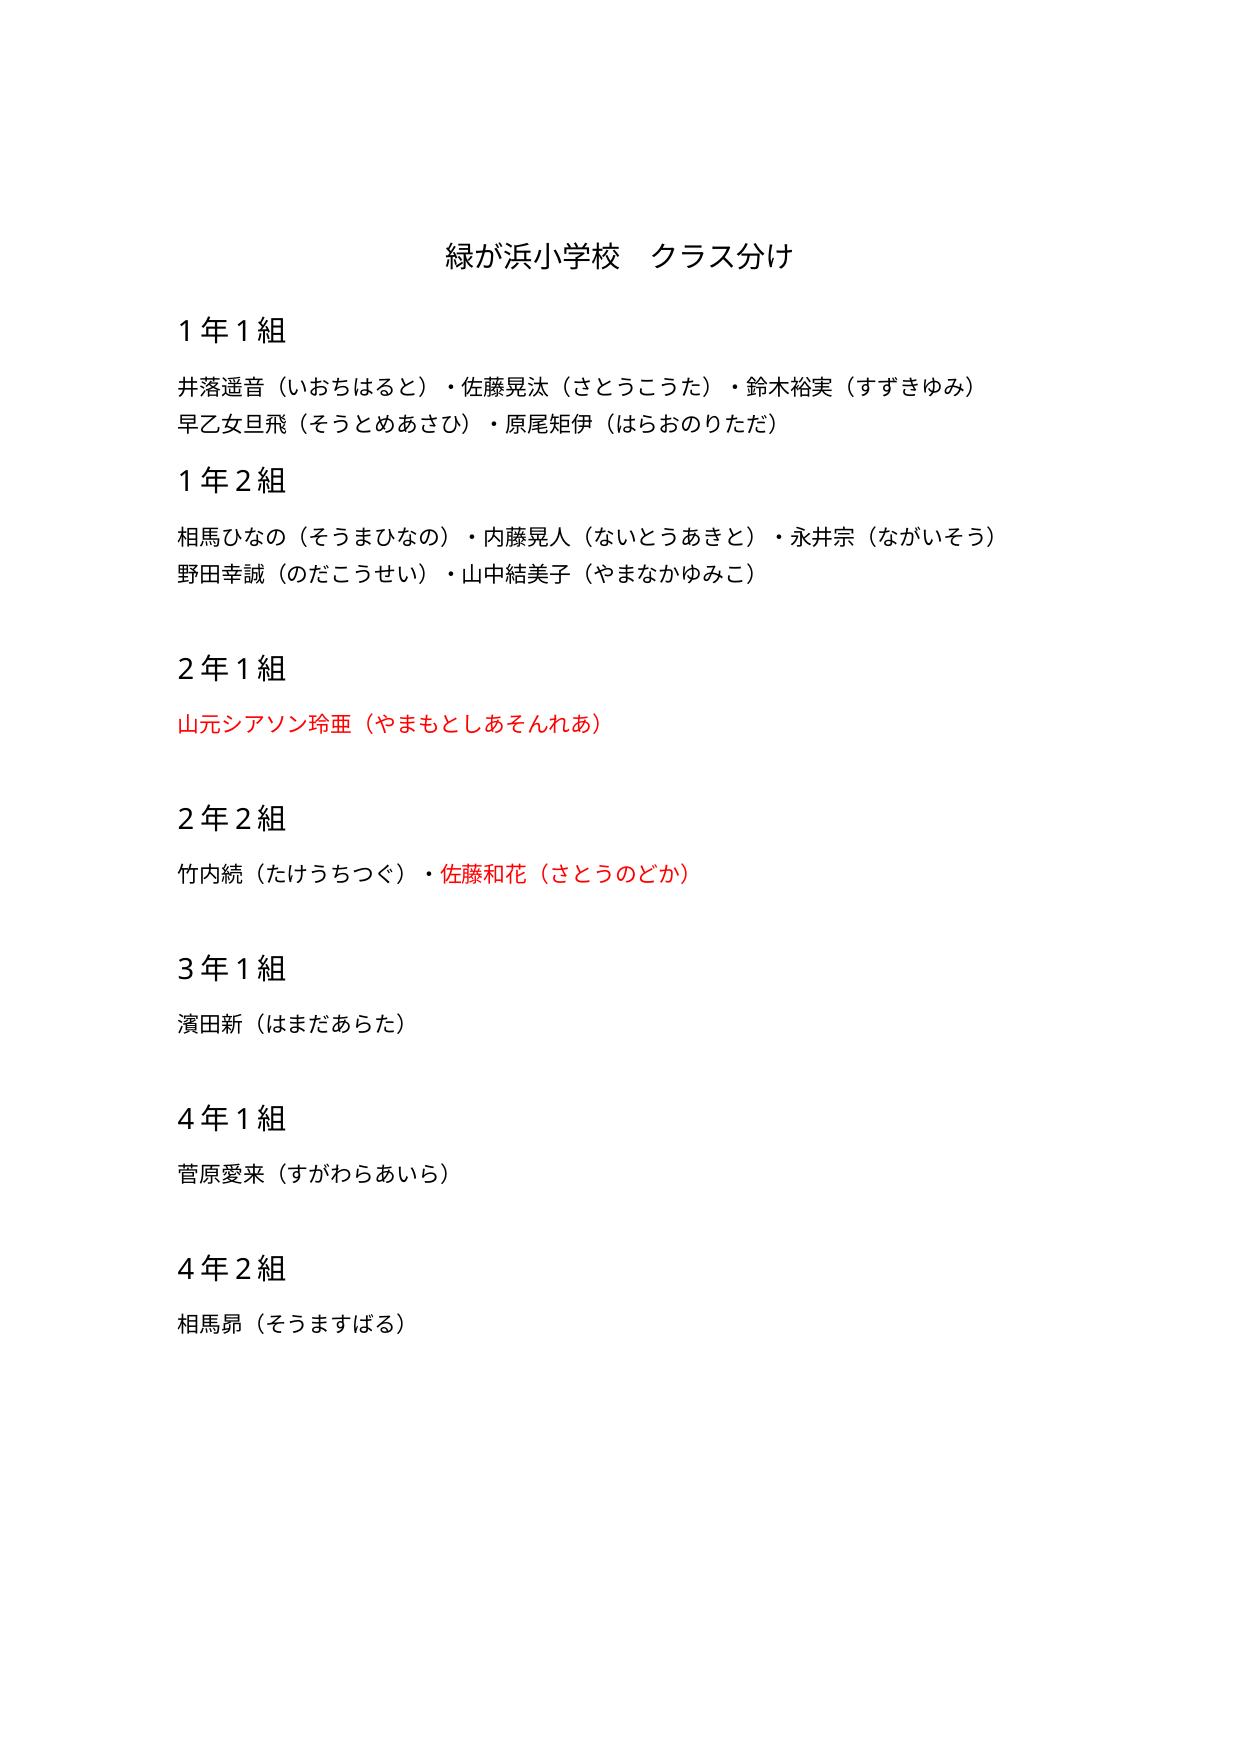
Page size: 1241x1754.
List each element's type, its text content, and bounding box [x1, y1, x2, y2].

text 1年2組 [177, 442, 1063, 517]
text 相馬昴（そうますばる） [177, 1304, 1063, 1342]
text 2年1組 [177, 629, 1063, 704]
text 早乙女旦飛（そうとめあさひ）・原尾矩伊（はらおのりただ） [177, 404, 1063, 442]
text 井落遥音（いおちはると）・佐藤晃汰（さとうこうた）・鈴木裕実（すずきゆみ） [177, 367, 1063, 404]
text 4年1組 [177, 1079, 1063, 1154]
text 山元シアソン玲亜（やまもとしあそんれあ） [177, 704, 1063, 742]
text 1年1組 [177, 292, 1063, 367]
text 菅原愛来（すがわらあいら） [177, 1154, 1063, 1192]
text 野田幸誠（のだこうせい）・山中結美子（やまなかゆみこ） [177, 554, 1063, 592]
text 相馬ひなの（そうまひなの）・内藤晃人（ないとうあきと）・永井宗（ながいそう） [177, 517, 1063, 554]
text 3年1組 [177, 929, 1063, 1004]
text 濱田新（はまだあらた） [177, 1004, 1063, 1042]
text 4年2組 [177, 1229, 1063, 1304]
text 2年2組 [177, 779, 1063, 854]
text 緑が浜小学校 クラス分け [177, 217, 1063, 292]
text 竹内続（たけうちつぐ）・佐藤和花（さとうのどか） [177, 854, 1063, 892]
